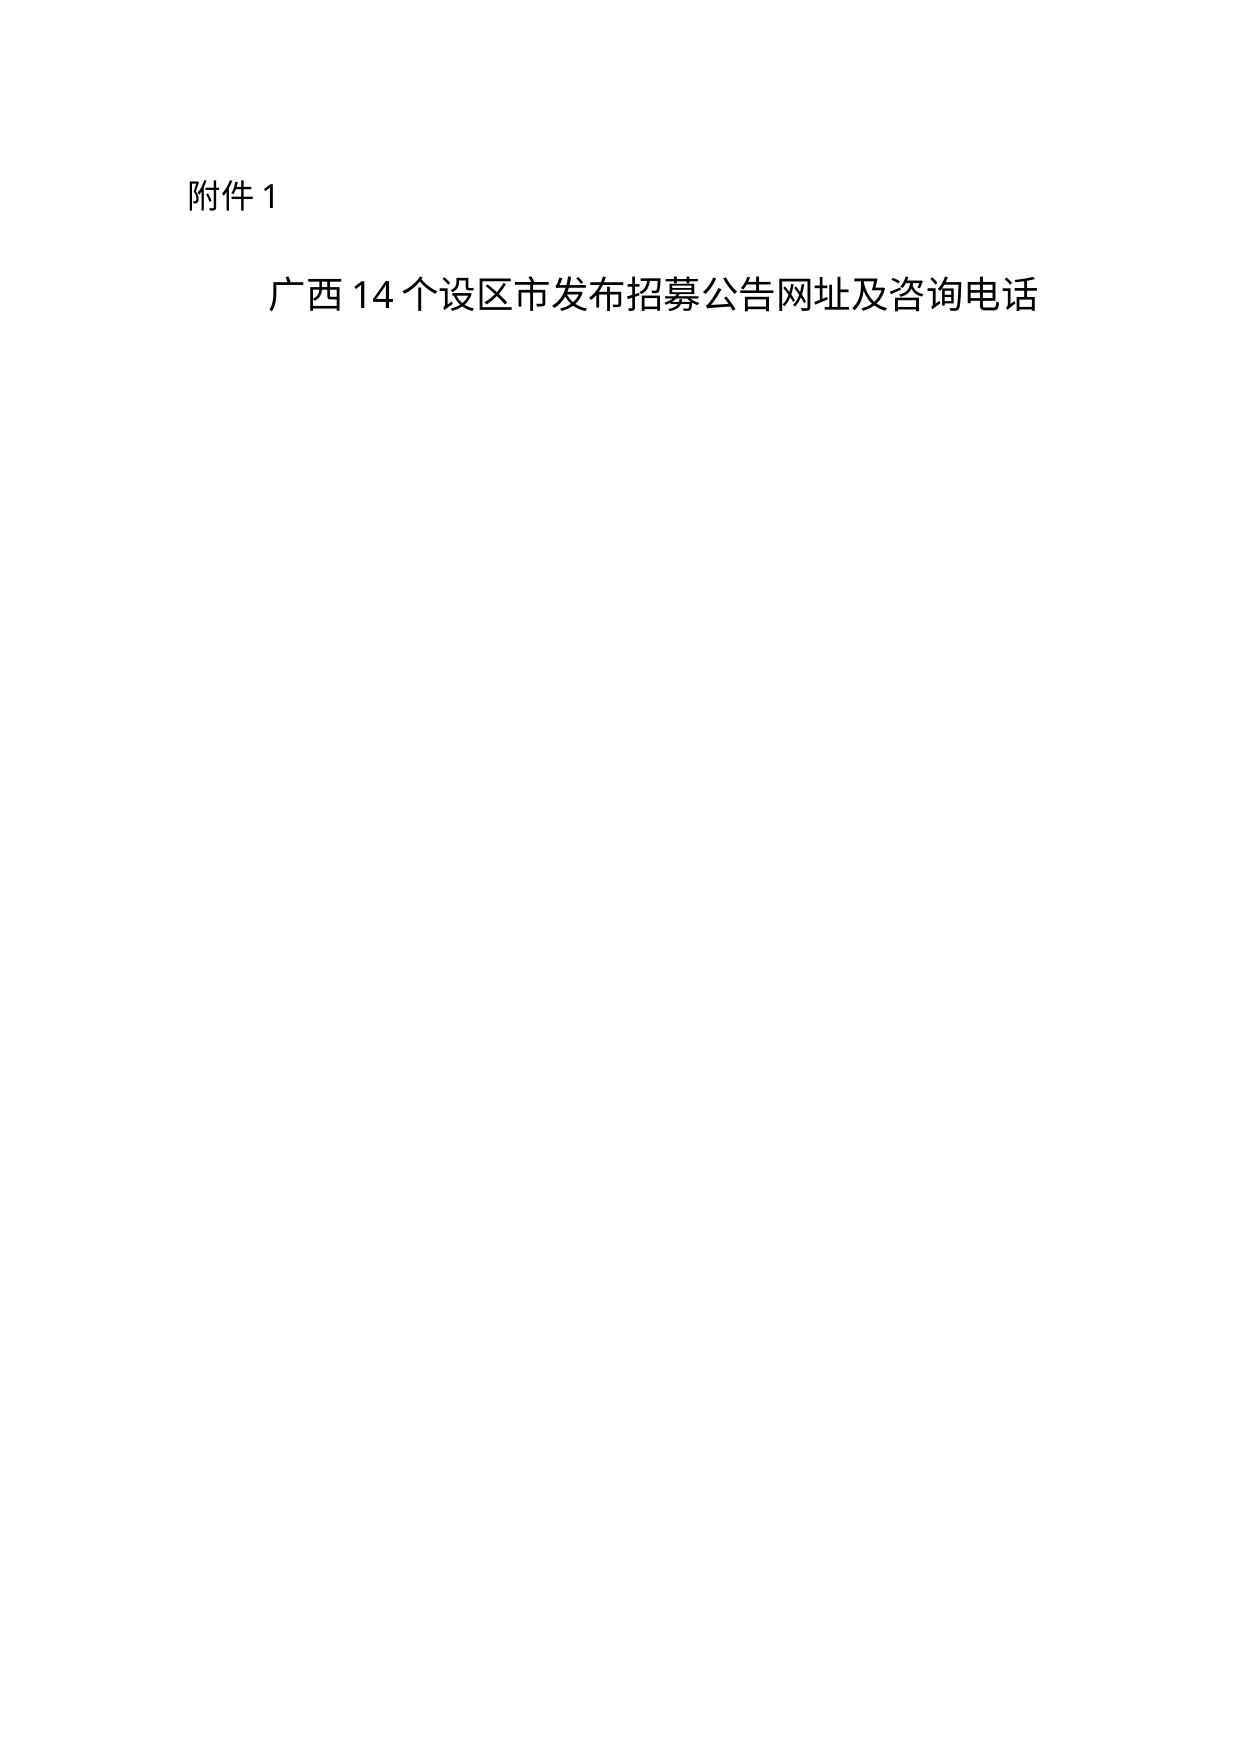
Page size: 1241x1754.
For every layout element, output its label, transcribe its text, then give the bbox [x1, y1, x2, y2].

text 广西14个设区市发布招募公告网址及咨询电话 [187, 259, 1053, 324]
text 附件1 [187, 162, 1053, 227]
